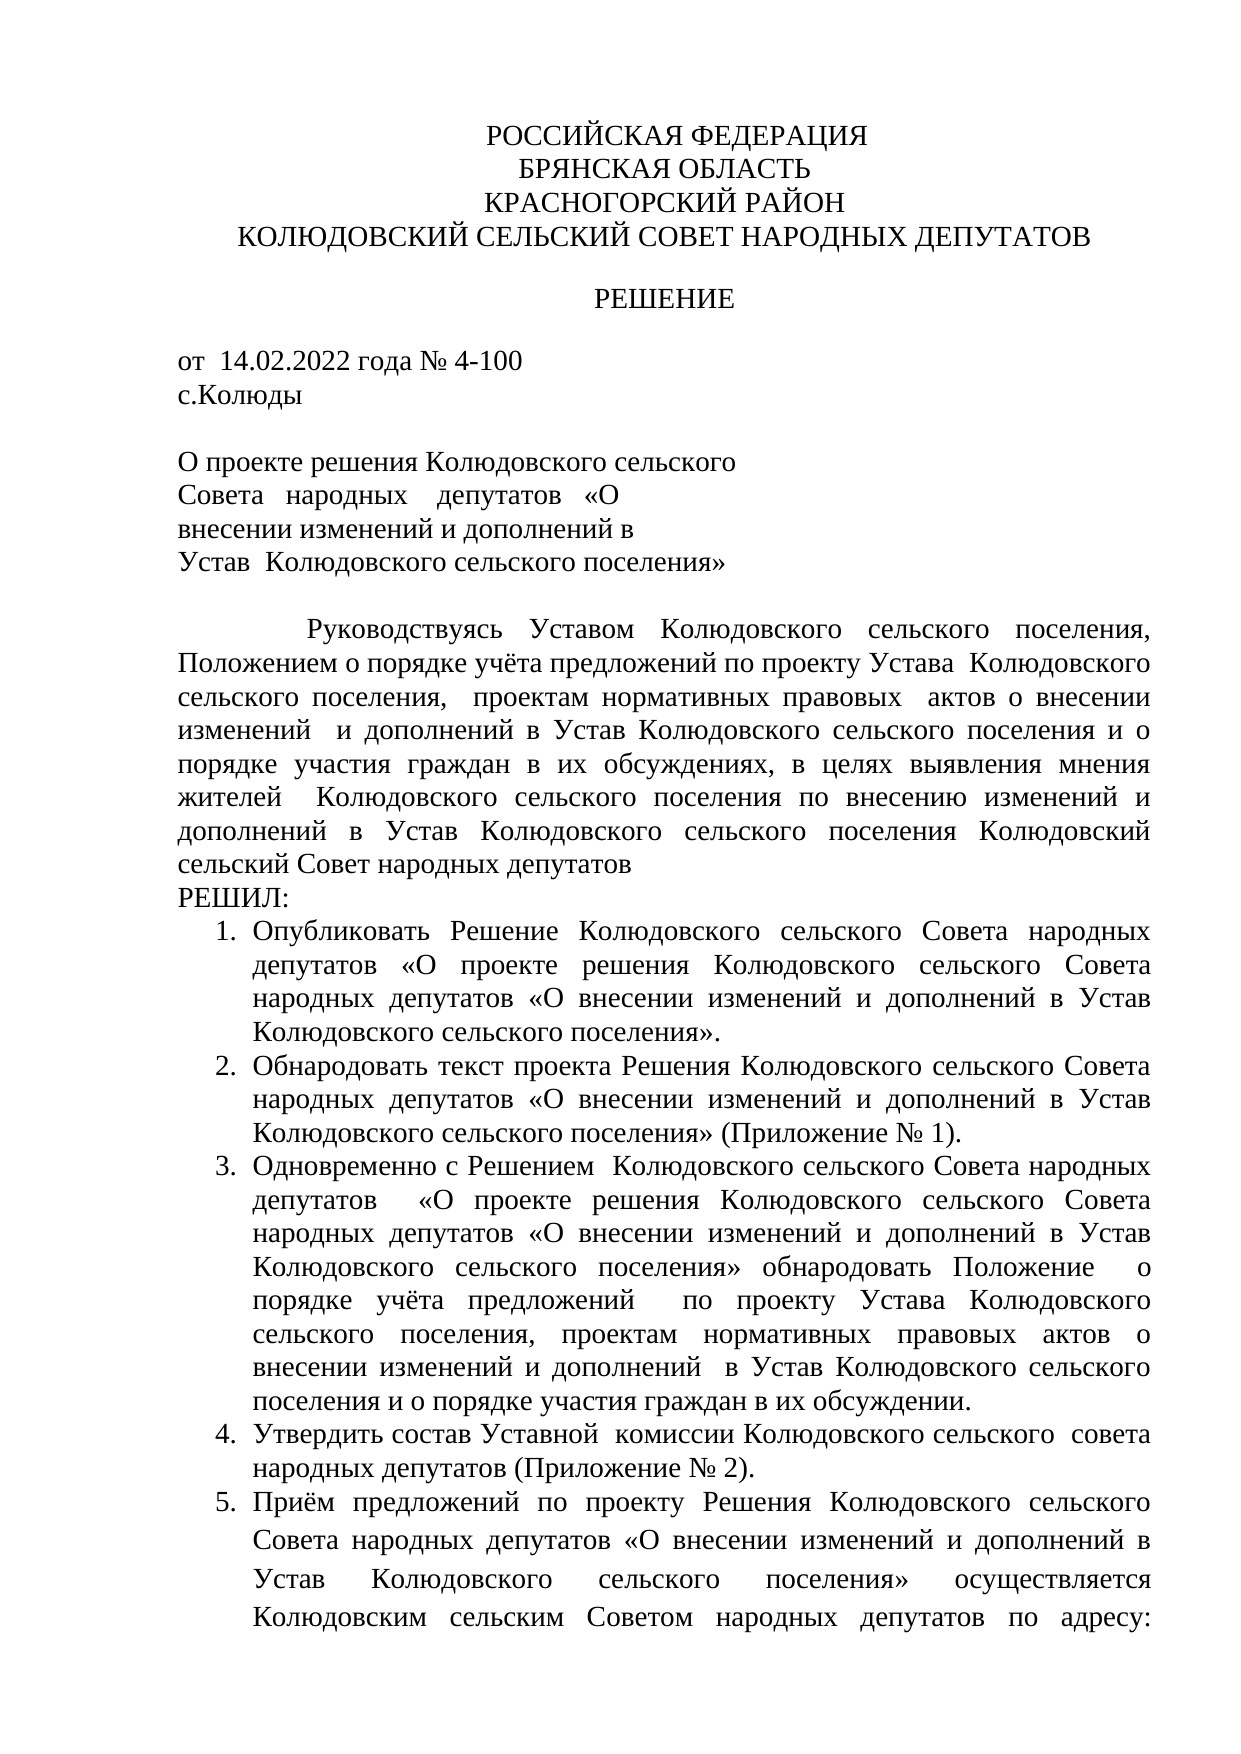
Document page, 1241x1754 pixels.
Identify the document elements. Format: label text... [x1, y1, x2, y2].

text КОЛЮДОВСКИЙ СЕЛЬСКИЙ СОВЕТ НАРОДНЫХ ДЕПУТАТОВ [177, 219, 1152, 252]
text РОССИЙСКАЯ ФЕДЕРАЦИЯ [177, 118, 1152, 152]
text КРАСНОГОРСКИЙ РАЙОН [177, 185, 1152, 219]
list Одновременно с Решением Колюдовского сельского Совета народных депутатов «О проекте решения Колюдовского сельского Совета народных депутатов «О внесении изменений и дополнений в Устав Колюдовского сельского поселения» обнародовать Положение о порядке учёта предложений по проекту Устава Колюдовского сельского поселения, проектам нормативных правовых актов о внесении изменений и дополнений в Устав Колюдовского сельского поселения и о порядке участия граждан в их обсуждении. [215, 1148, 1152, 1417]
text от 14.02.2022 года № 4-100 [177, 343, 1152, 377]
list Опубликовать Решение Колюдовского сельского Совета народных депутатов «О проекте решения Колюдовского сельского Совета народных депутатов «О внесении изменений и дополнений в Устав Колюдовского сельского поселения». [215, 913, 1152, 1048]
text Устав Колюдовского сельского поселения» [177, 544, 1152, 578]
text БРЯНСКАЯ ОБЛАСТЬ [177, 152, 1152, 185]
text О проекте решения Колюдовского сельского [177, 444, 1152, 477]
text Руководствуясь Уставом Колюдовского сельского поселения, Положением о порядке учёта предложений по проекту Устава Колюдовского сельского поселения, проектам нормативных правовых актов о внесении изменений и дополнений в Устав Колюдовского сельского поселения и о порядке участия граждан в их обсуждениях, в целях выявления мнения жителей Колюдовского сельского поселения по внесению изменений и дополнений в Устав Колюдовского сельского поселения Колюдовский сельский Совет народных депутатов [177, 612, 1152, 880]
text внесении изменений и дополнений в [177, 511, 1152, 544]
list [215, 1484, 1152, 1633]
list Обнародовать текст проекта Решения Колюдовского сельского Совета народных депутатов «О внесении изменений и дополнений в Устав Колюдовского сельского поселения» (Приложение № 1). [215, 1048, 1152, 1148]
text РЕШЕНИЕ [177, 281, 1152, 314]
list Утвердить состав Уставной комиссии Колюдовского сельского совета народных депутатов (Приложение № 2). [215, 1417, 1152, 1484]
text РЕШИЛ: [177, 880, 1152, 913]
text Совета народных депутатов «О [177, 477, 1152, 511]
text с.Колюды [177, 377, 1152, 410]
